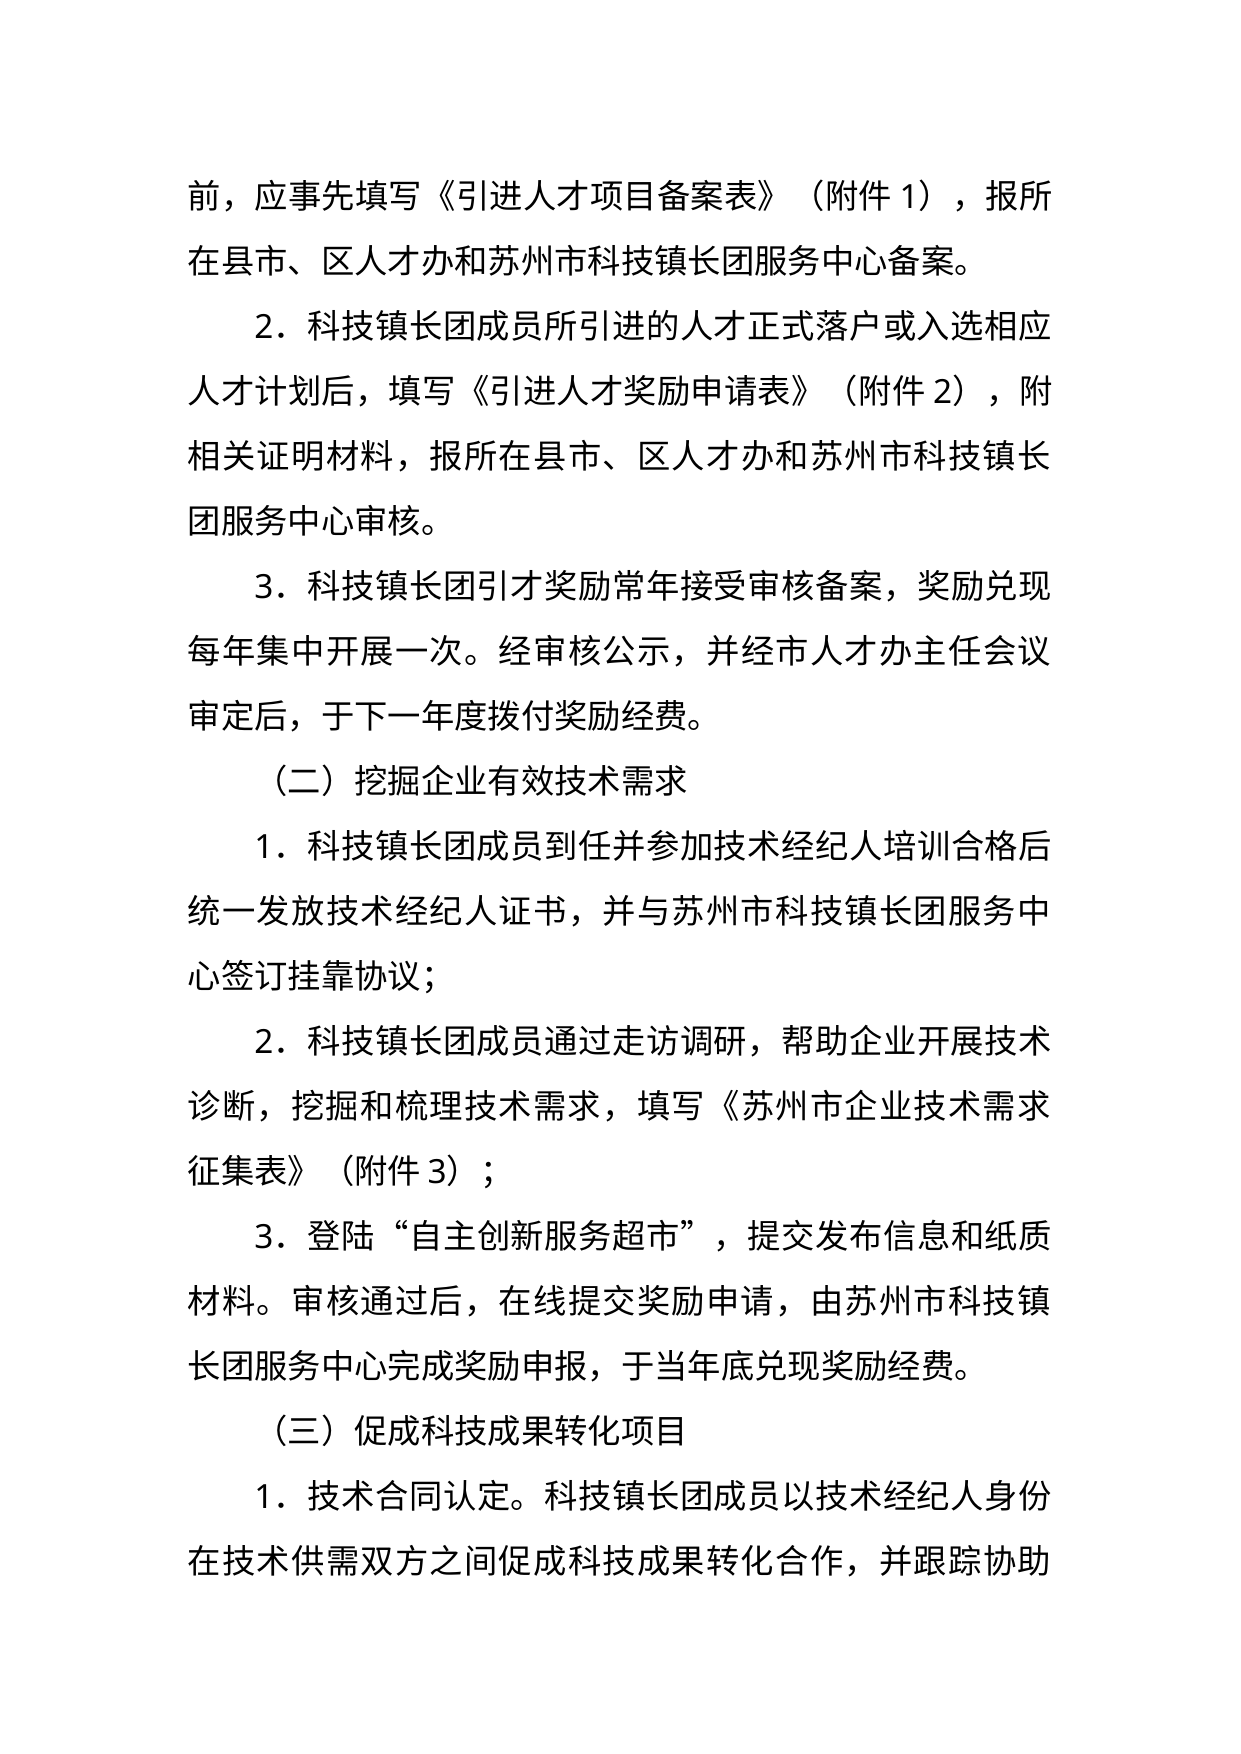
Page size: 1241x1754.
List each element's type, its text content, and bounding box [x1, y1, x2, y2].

text 1．科技镇长团成员到任并参加技术经纪人培训合格后统一发放技术经纪人证书，并与苏州市科技镇长团服务中心签订挂靠协议； [187, 812, 1053, 1007]
text （三）促成科技成果转化项目 [187, 1397, 1053, 1462]
text 2．科技镇长团成员通过走访调研，帮助企业开展技术诊断，挖掘和梳理技术需求，填写《苏州市企业技术需求征集表》（附件3）； [187, 1007, 1053, 1202]
text 2．科技镇长团成员所引进的人才正式落户或入选相应人才计划后，填写《引进人才奖励申请表》（附件2），附相关证明材料，报所在县市、区人才办和苏州市科技镇长团服务中心审核。 [187, 292, 1053, 552]
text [187, 162, 1053, 292]
text （二）挖掘企业有效技术需求 [187, 747, 1053, 812]
text 3．科技镇长团引才奖励常年接受审核备案，奖励兑现每年集中开展一次。经审核公示，并经市人才办主任会议审定后，于下一年度拨付奖励经费。 [187, 552, 1053, 747]
text 3．登陆“自主创新服务超市”，提交发布信息和纸质材料。审核通过后，在线提交奖励申请，由苏州市科技镇长团服务中心完成奖励申报，于当年底兑现奖励经费。 [187, 1202, 1053, 1397]
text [187, 1462, 1053, 1592]
